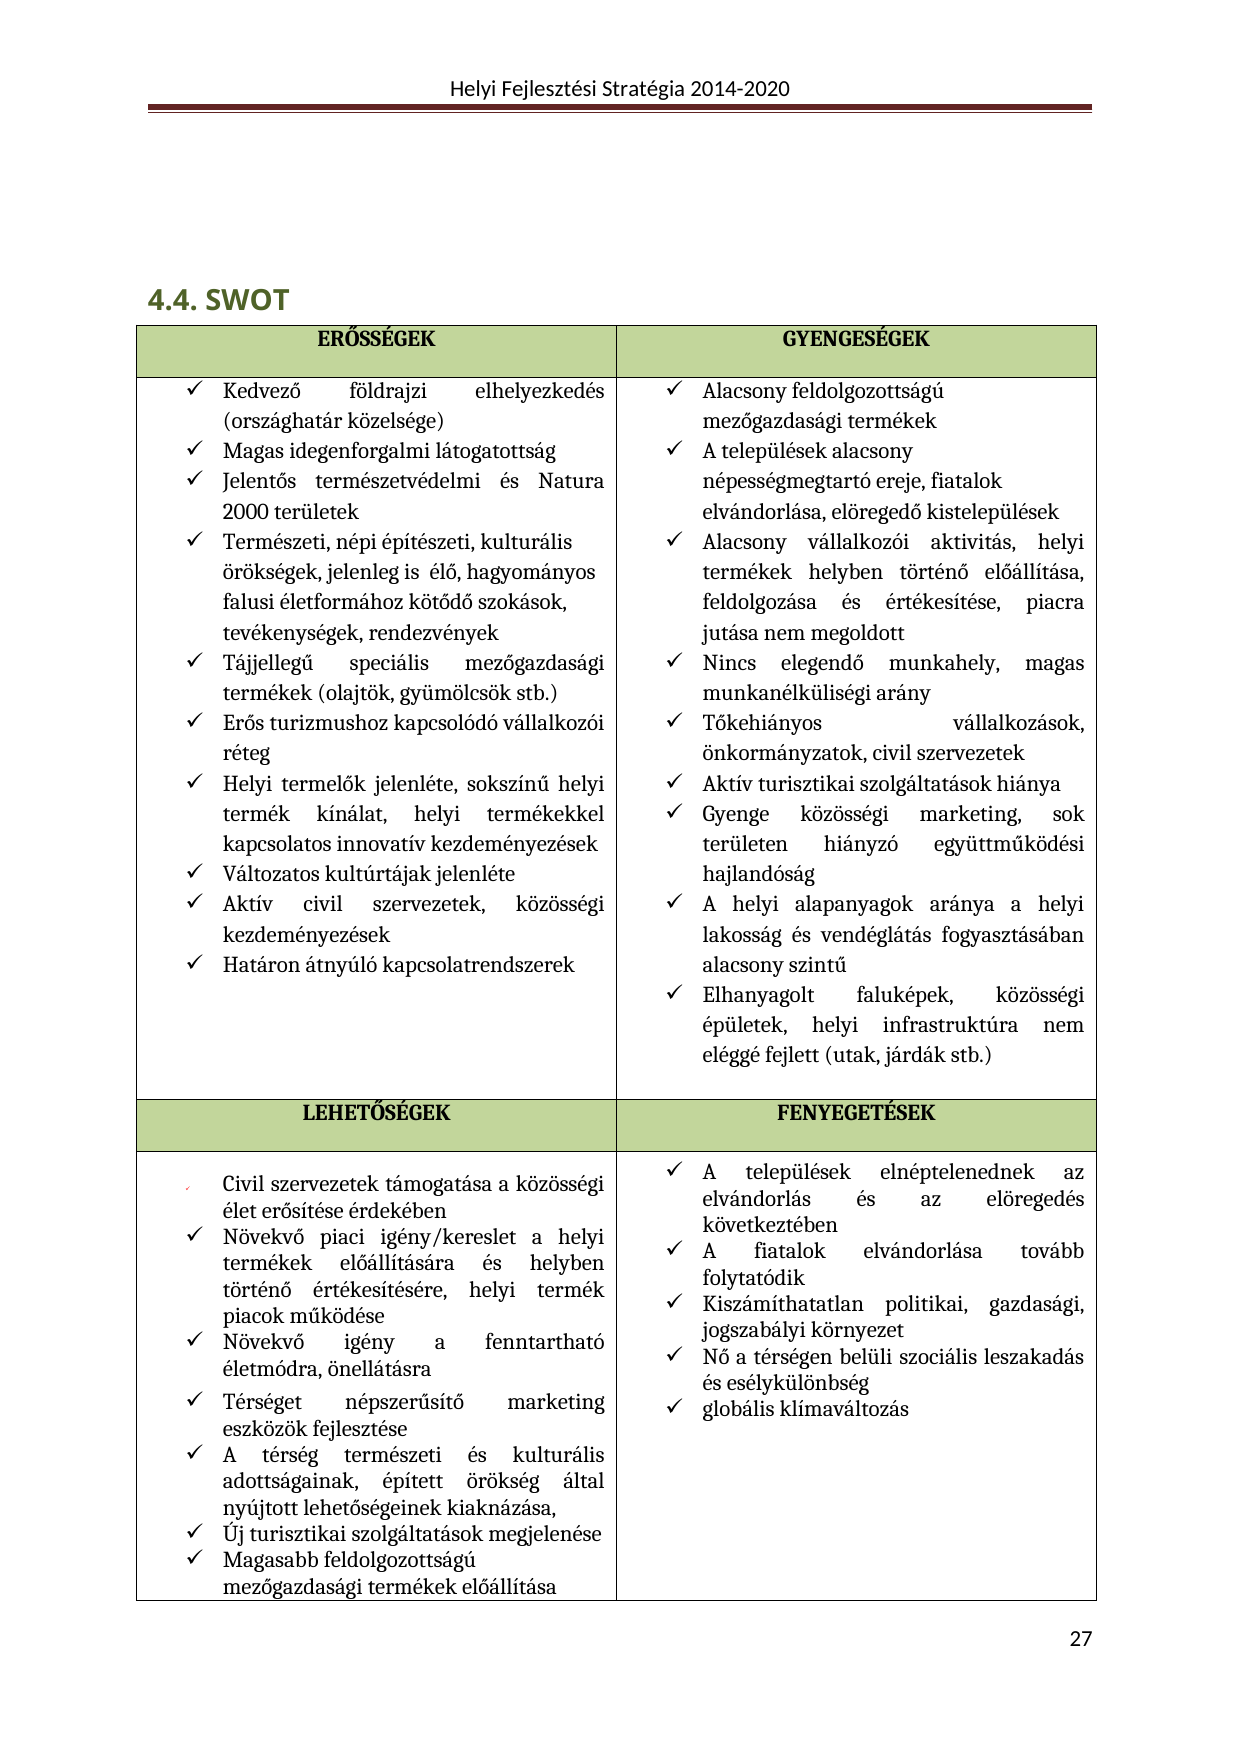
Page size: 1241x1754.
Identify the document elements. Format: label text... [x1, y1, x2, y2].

table_header GYENGESÉGEK [617, 326, 1096, 377]
table_header ERŐSSÉGEK [137, 326, 616, 377]
table_cell Kedvező földrajzi elhelyezkedés (országhatár közelsége) Magas idegenforgalmi látogatottság Jelentős természetvédelmi és Natura 2000 területek Természeti, népi építészeti, kulturális örökségek, jelenleg is élő, hagyományos falusi életformához kötődő szokások, tevékenységek, rendezvények Tájjellegű speciális mezőgazdasági termékek (olajtök, gyümölcsök stb.) Erős turizmushoz kapcsolódó vállalkozói réteg Helyi termelők jelenléte, sokszínű helyi termék kínálat, helyi termékekkel kapcsolatos innovatív kezdeményezések Változatos kultúrtájak jelenléte Aktív civil szervezetek, közösségi kezdeményezések Határon átnyúló kapcsolatrendszerek [137, 378, 616, 1099]
table_cell Alacsony feldolgozottságú mezőgazdasági termékek A települések alacsony népességmegtartó ereje, fiatalok elvándorlása, elöregedő kistelepülések Alacsony vállalkozói aktivitás, helyi termékek helyben történő előállítása, feldolgozása és értékesítése, piacra jutása nem megoldott Nincs elegendő munkahely, magas munkanélküliségi arány Tőkehiányos vállalkozások, önkormányzatok, civil szervezetek Aktív turisztikai szolgáltatások hiánya Gyenge közösségi marketing, sok területen hiányzó együttműködési hajlandóság A helyi alapanyagok aránya a helyi lakosság és vendéglátás fogyasztásában alacsony szintű Elhanyagolt faluképek, közösségi épületek, helyi infrastruktúra nem eléggé fejlett (utak, járdák stb.) [617, 378, 1096, 1099]
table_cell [617, 1152, 1096, 1600]
table_cell FENYEGETÉSEK [617, 1100, 1096, 1151]
subtitle 4.4. SWOT [148, 279, 1092, 319]
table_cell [137, 1152, 616, 1600]
table_cell LEHETŐSÉGEK [137, 1100, 616, 1151]
